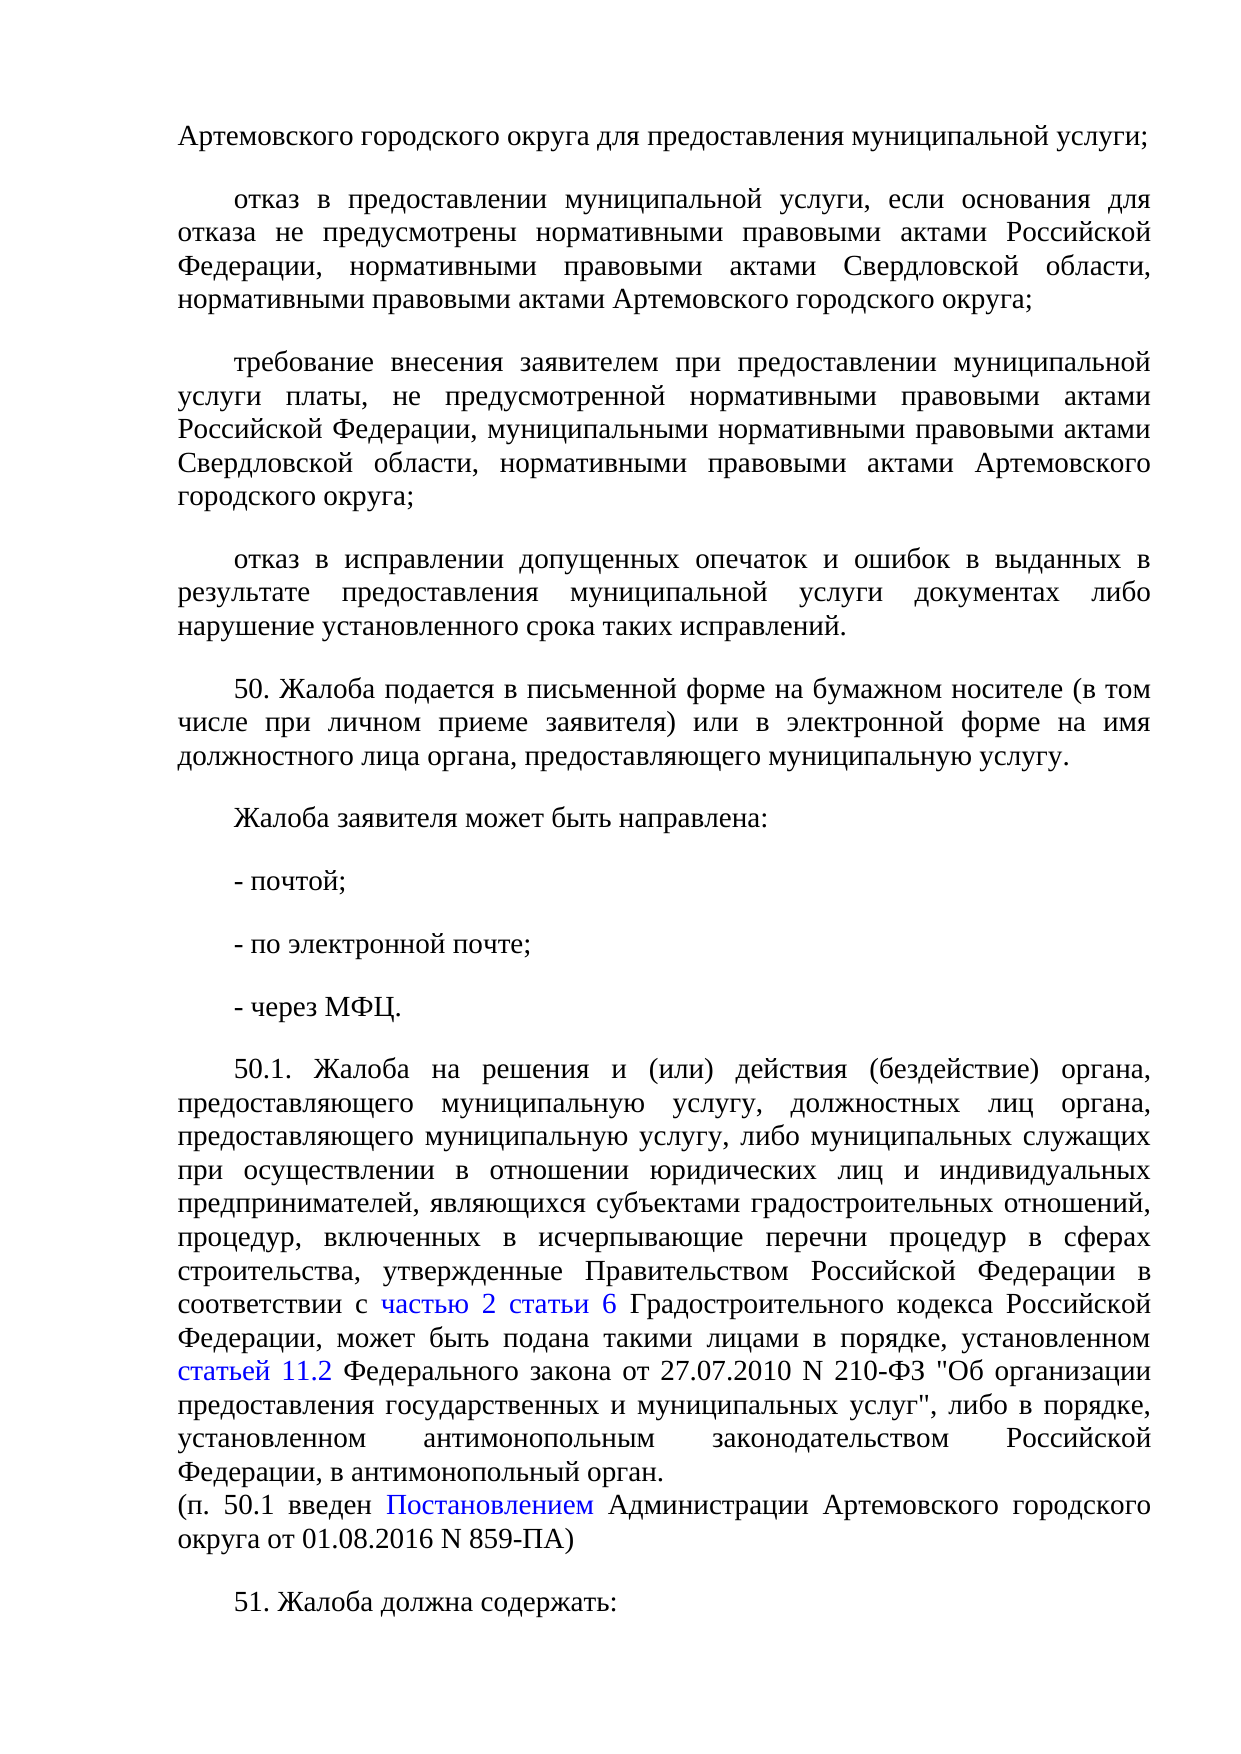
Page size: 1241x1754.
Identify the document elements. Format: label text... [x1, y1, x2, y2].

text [177, 118, 1152, 152]
text отказ в предоставлении муниципальной услуги, если основания для отказа не предусмотрены нормативными правовыми актами Российской Федерации, нормативными правовыми актами Свердловской области, нормативными правовыми актами Артемовского городского округа; [177, 181, 1152, 315]
text 51. Жалоба должна содержать: [177, 1584, 1152, 1617]
text - почтой; [177, 863, 1152, 897]
text (п. 50.1 введен Постановлением Администрации Артемовского городского округа от 01.08.2016 N 859-ПА) [177, 1487, 1152, 1554]
text отказ в исправлении допущенных опечаток и ошибок в выданных в результате предоставления муниципальной услуги документах либо нарушение установленного срока таких исправлений. [177, 541, 1152, 642]
text 50.1. Жалоба на решения и (или) действия (бездействие) органа, предоставляющего муниципальную услугу, должностных лиц органа, предоставляющего муниципальную услугу, либо муниципальных служащих при осуществлении в отношении юридических лиц и индивидуальных предпринимателей, являющихся субъектами градостроительных отношений, процедур, включенных в исчерпывающие перечни процедур в сферах строительства, утвержденные Правительством Российской Федерации в соответствии с частью 2 статьи 6 Градостроительного кодекса Российской Федерации, может быть подана такими лицами в порядке, установленном статьей 11.2 Федерального закона от 27.07.2010 N 210-ФЗ "Об организации предоставления государственных и муниципальных услуг", либо в порядке, установленном антимонопольным законодательством Российской Федерации, в антимонопольный орган. [177, 1051, 1152, 1487]
text требование внесения заявителем при предоставлении муниципальной услуги платы, не предусмотренной нормативными правовыми актами Российской Федерации, муниципальными нормативными правовыми актами Свердловской области, нормативными правовыми актами Артемовского городского округа; [177, 344, 1152, 512]
text Жалоба заявителя может быть направлена: [177, 801, 1152, 834]
text - через МФЦ. [177, 989, 1152, 1022]
text - по электронной почте; [177, 926, 1152, 959]
text 50. Жалоба подается в письменной форме на бумажном носителе (в том числе при личном приеме заявителя) или в электронной форме на имя должностного лица органа, предоставляющего муниципальную услугу. [177, 671, 1152, 771]
